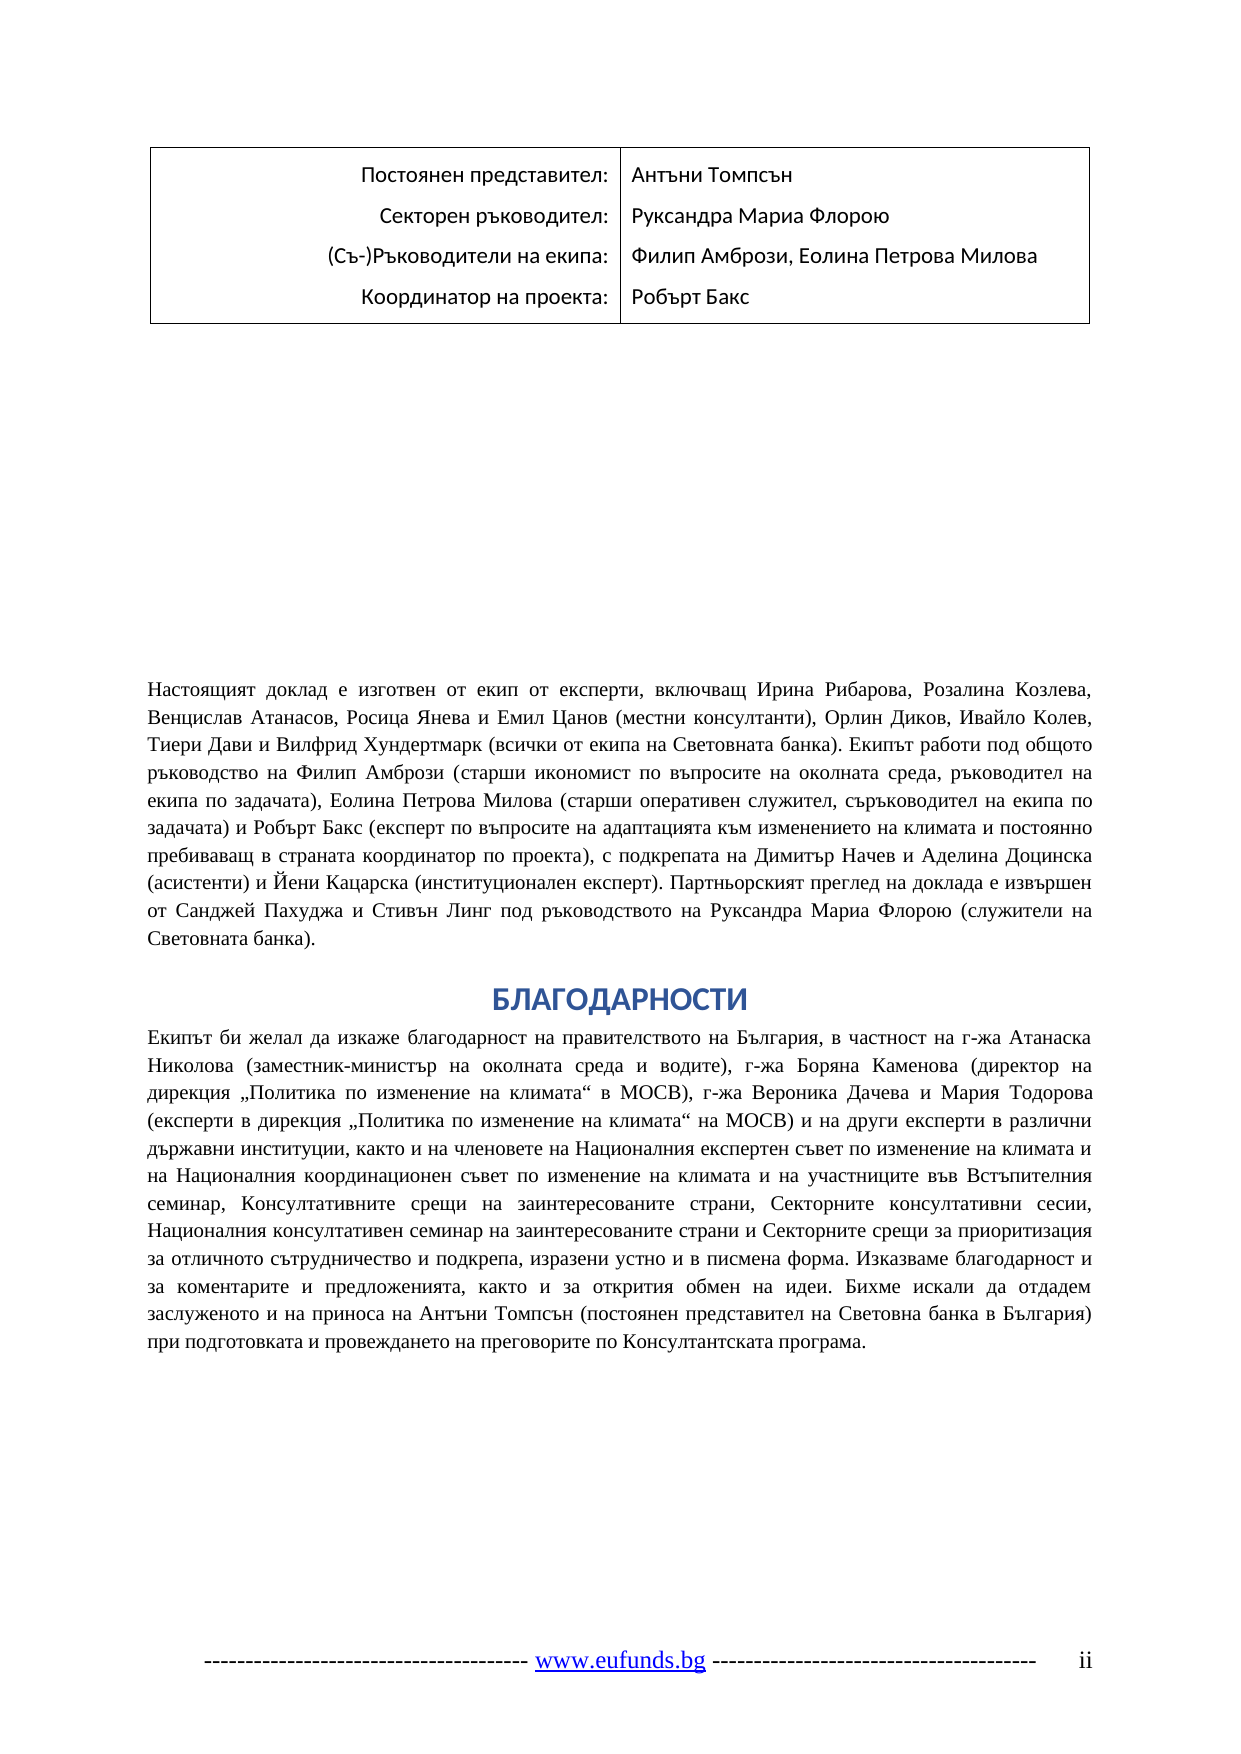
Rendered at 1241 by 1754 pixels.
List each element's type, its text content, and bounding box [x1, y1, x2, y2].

text Настоящият доклад е изготвен от екип от експерти, включващ Ирина Рибарова, Розалина Козлева, Венцислав Атанасов, Росица Янева и Емил Цанов (местни консултанти), Орлин Диков, Ивайло Колев, Тиери Дави и Вилфрид Хундертмарк (всички от екипа на Световната банка). Екипът работи под общото ръководство на Филип Амбрози (старши икономист по въпросите на околната среда, ръководител на екипа по задачата), Еолина Петрова Милова (старши оперативен служител, съръководител на екипа по задачата) и Робърт Бакс (експерт по въпросите на адаптацията към изменението на климата и постоянно пребиваващ в страната координатор по проекта), с подкрепата на Димитър Начев и Аделина Доцинска (асистенти) и Йени Кацарска (институционален експерт). Партньорският преглед на доклада е извършен от Санджей Пахуджа и Стивън Линг под ръководството на Руксандра Мариа Флорою (служители на Световната банка). [147, 677, 1093, 949]
text Екипът би желал да изкаже благодарност на правителството на България, в частност на г-жа Атанаска Николова (заместник-министър на околната среда и водите), г-жа Боряна Каменова (директор на дирекция „Политика по изменение на климата“ в МОСВ), г-жа Вероника Дачева и Мария Тодорова (експерти в дирекция „Политика по изменение на климата“ на МОСВ) и на други експерти в различни държавни институции, както и на членовете на Националния експертен съвет по изменение на климата и на Националния координационен съвет по изменение на климата и на участниците във Встъпителния семинар, Консултативните срещи на заинтересованите страни, Секторните консултативни сесии, Националния консултативен семинар на заинтересованите страни и Секторните срещи за приоритизация за отличното сътрудничество и подкрепа, изразени устно и в писмена форма. Изказваме благодарност и за коментарите и предложенията, както и за открития обмен на идеи. Бихме искали да отдадем заслуженото и на приноса на Антъни Томпсън (постоянен представител на Световна банка в България) при подготовката и провеждането на преговорите по Консултантската програма. [147, 1025, 1093, 1353]
table_cell Постоянен представител: Секторен ръководител: (Съ-)Ръководители на екипа: Координатор на проекта: [151, 148, 620, 323]
text БЛАГОДАРНОСТИ [147, 978, 1093, 1019]
table_cell Антъни Томпсън Руксандра Мариа Флорою Филип Амбрози, Еолина Петрова Милова Робърт Бакс [621, 148, 1089, 323]
